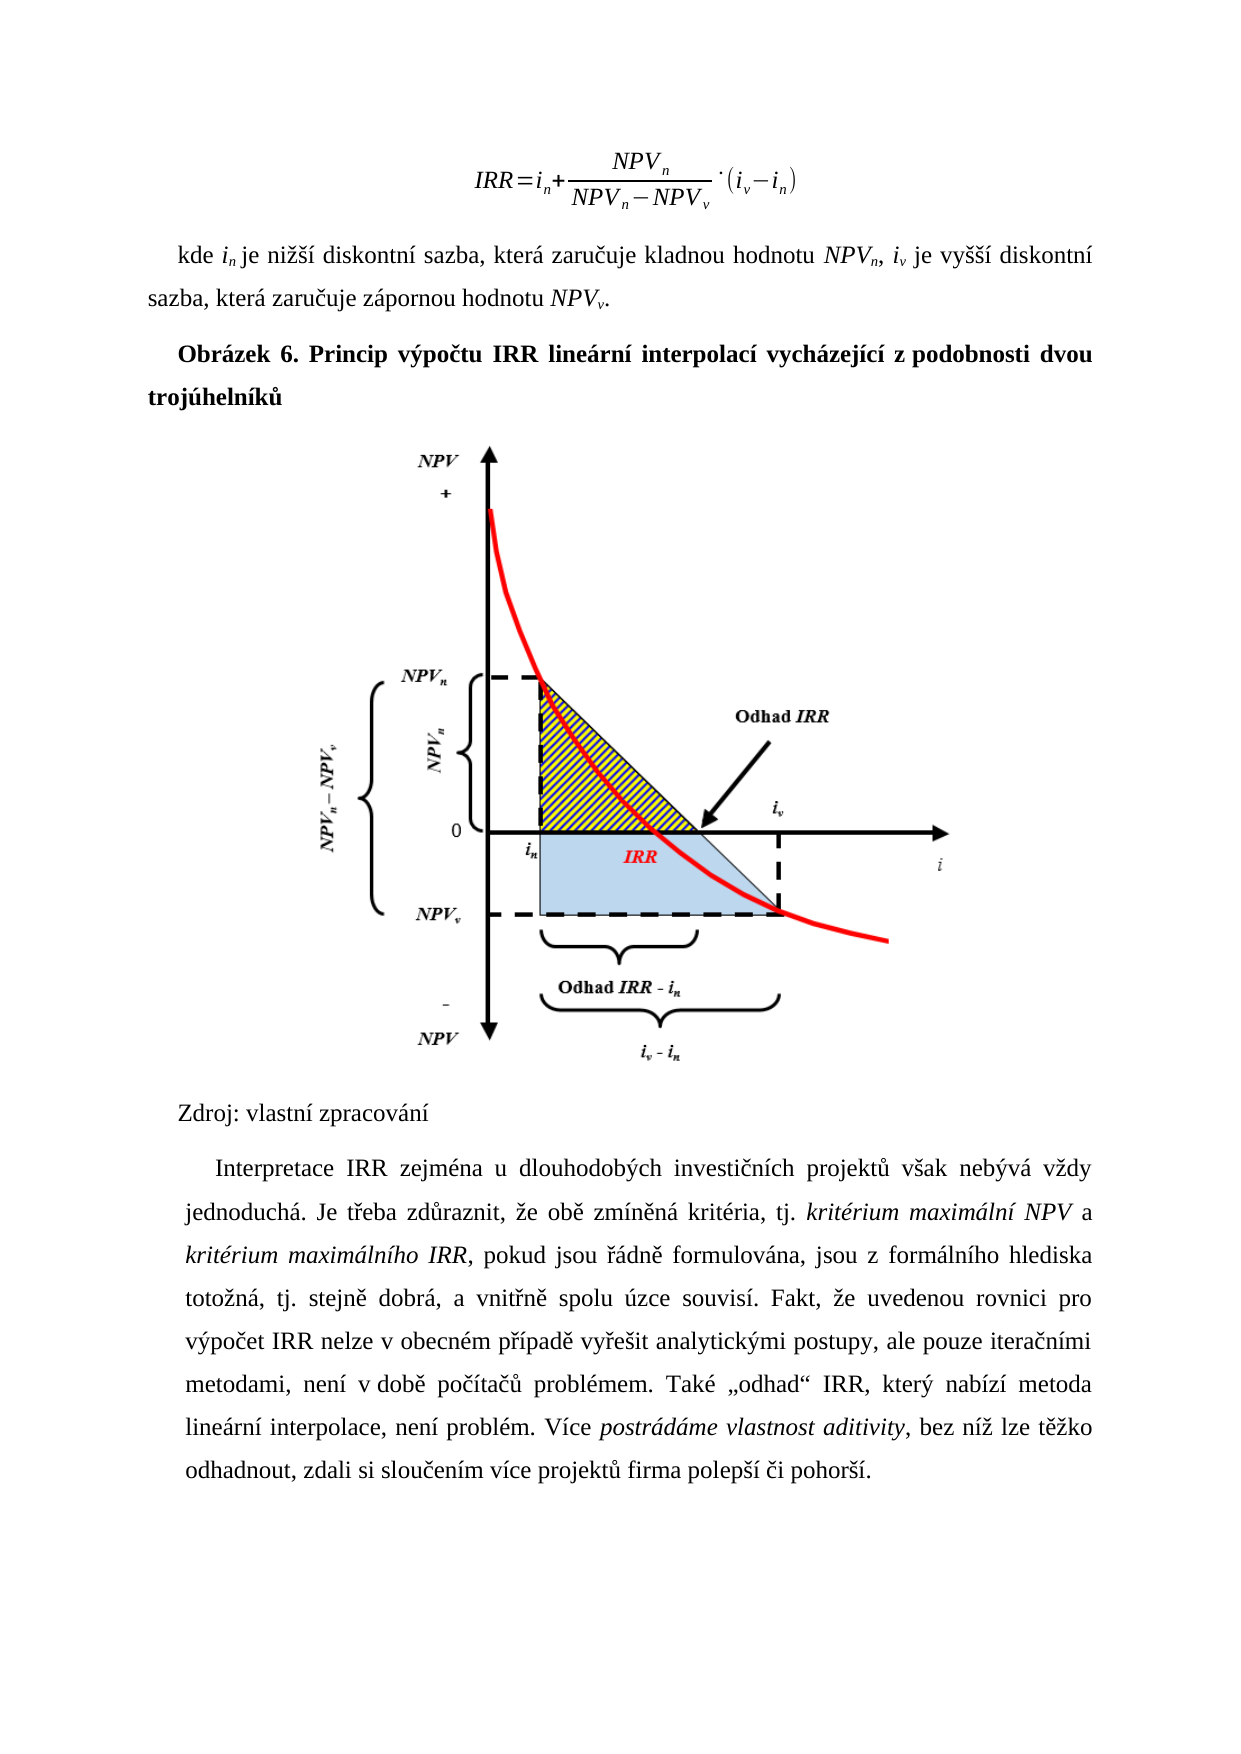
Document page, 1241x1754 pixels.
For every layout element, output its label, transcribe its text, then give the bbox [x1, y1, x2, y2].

text kde in je nižší diskontní sazba, která zaručuje kladnou hodnotu NPVn, iv je vyšší diskontní sazba, která zaručuje zápornou hodnotu NPVv. [148, 240, 1093, 312]
text Zdroj: vlastní zpracování [148, 1098, 1093, 1127]
text Obrázek 6. Princip výpočtu IRR lineární interpolací vycházející z podobnosti dvou trojúhelníků [148, 339, 1093, 411]
text Interpretace IRR zejména u dlouhodobých investičních projektů však nebývá vždy jednoduchá. Je třeba zdůraznit, že obě zmíněná kritéria, tj. kritérium maximální NPV a kritérium maximálního IRR, pokud jsou řádně formulována, jsou z formálního hlediska totožná, tj. stejně dobrá, a vnitřně spolu úzce souvisí. Fakt, že uvedenou rovnici pro výpočet IRR nelze v obecném případě vyřešit analytickými postupy, ale pouze iteračními metodami, není v době počítačů problémem. Také „odhad“ IRR, který nabízí metoda lineární interpolace, není problém. Více postrádáme vlastnost aditivity, bez níž lze těžko odhadnout, zdali si sloučením více projektů firma polepší či pohorší. [185, 1153, 1093, 1484]
picture [297, 437, 973, 1072]
